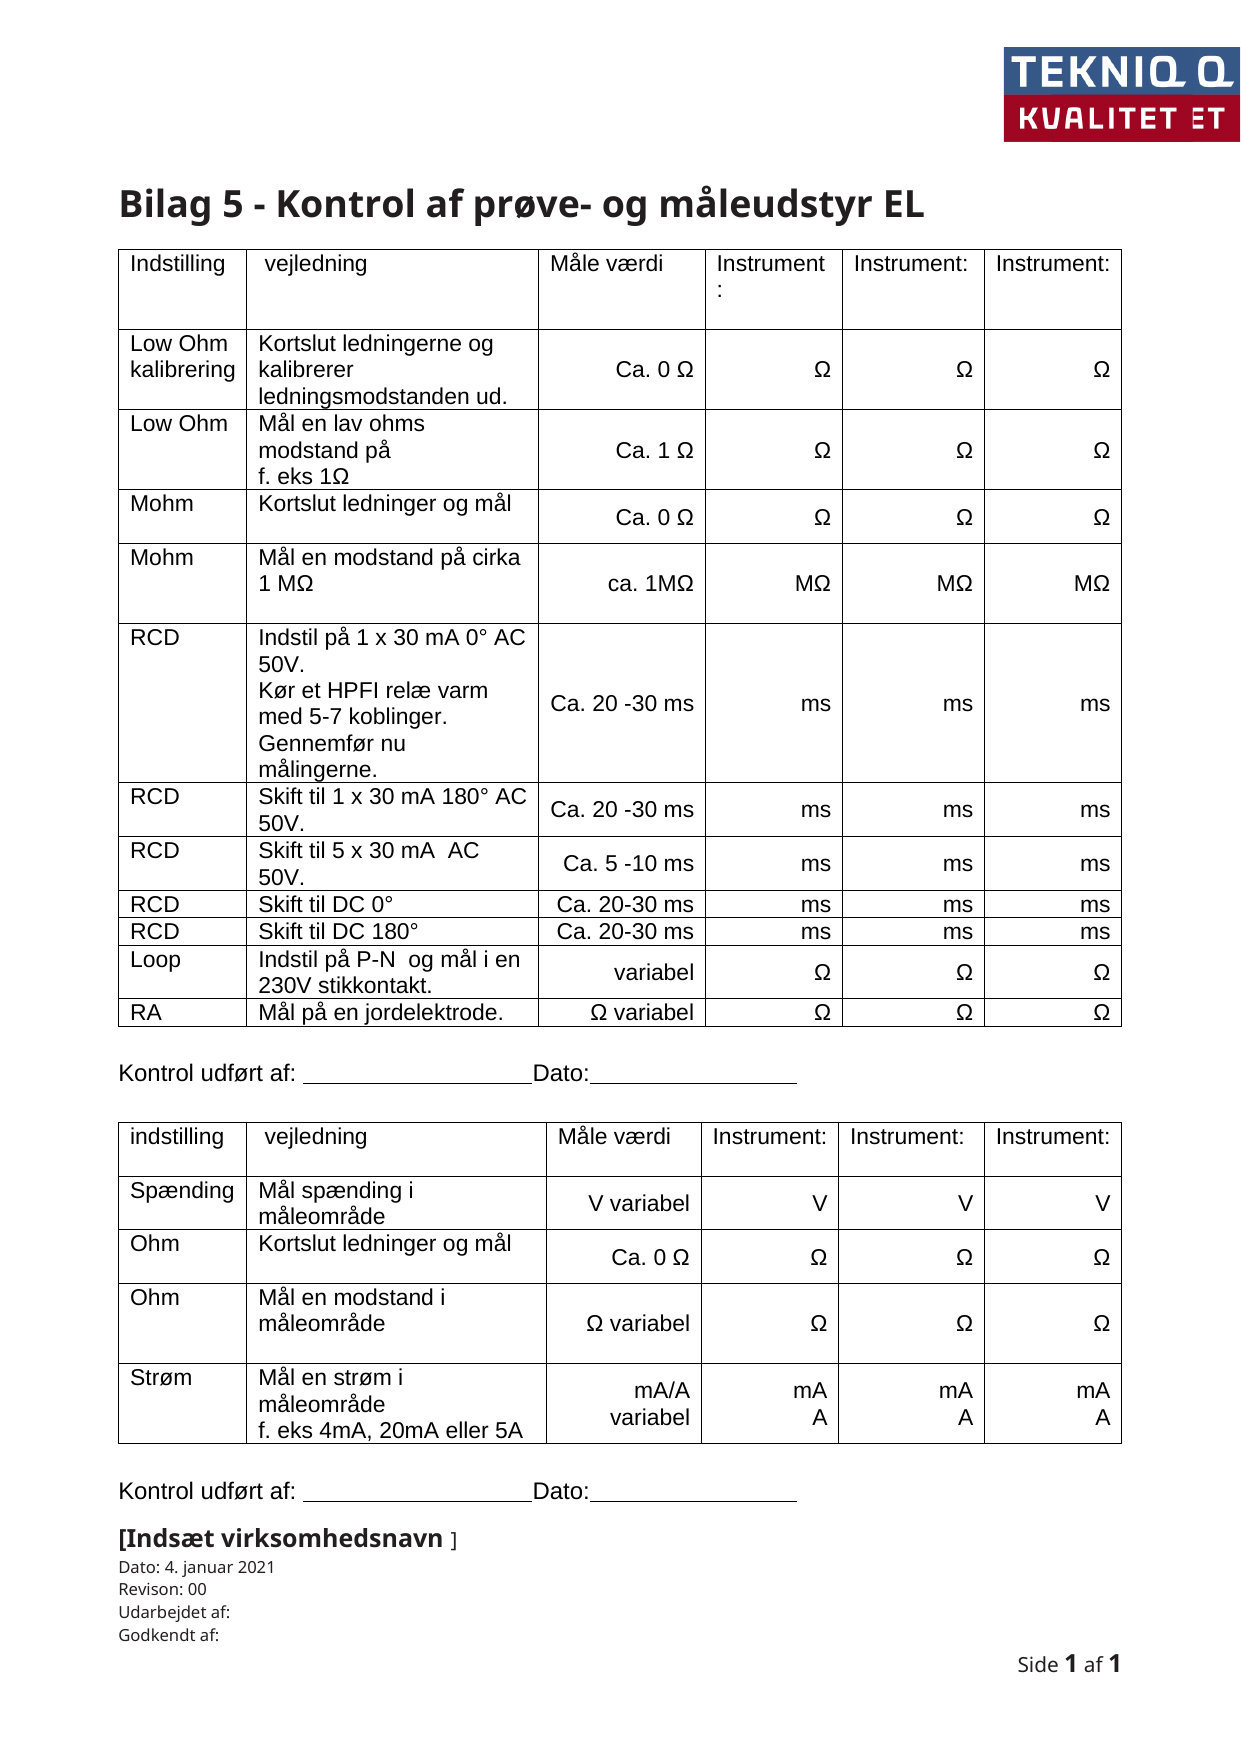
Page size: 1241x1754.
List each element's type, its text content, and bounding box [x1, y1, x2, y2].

table_cell Ω [839, 1230, 984, 1283]
table_cell Mål en lav ohms modstand på f. eks 1Ω [247, 410, 538, 489]
table_cell ms [985, 837, 1121, 890]
table_cell Skift til DC 0° [247, 891, 538, 917]
table_cell Mål spænding i måleområde [247, 1177, 546, 1229]
table_cell ms [706, 837, 842, 890]
table_cell Ω [706, 410, 842, 489]
table_header Instrument: [985, 250, 1121, 329]
picture [1003, 47, 1241, 142]
table_header Instrument: [702, 1123, 838, 1176]
table_cell RCD [119, 624, 246, 782]
table_cell RCD [119, 891, 246, 917]
table_cell Ω [706, 946, 842, 998]
table_cell RCD [119, 783, 246, 836]
table_header vejledning [247, 1123, 546, 1176]
table_cell Ca. 20-30 ms [539, 891, 705, 917]
table_cell variabel [539, 946, 705, 998]
table_cell Kortslut ledninger og mål [247, 1230, 546, 1283]
table_cell Skift til 5 x 30 mA AC 50V. [247, 837, 538, 890]
table_cell V [839, 1177, 984, 1229]
table_cell Ω [706, 999, 842, 1026]
table_cell ms [985, 783, 1121, 836]
table_header Måle værdi [547, 1123, 701, 1176]
table_header Instrument: [839, 1123, 984, 1176]
table_header vejledning [247, 250, 538, 329]
table_cell Ω [985, 999, 1121, 1026]
table_header Indstilling [119, 250, 246, 329]
table_cell ms [706, 918, 842, 944]
table_cell Loop [119, 946, 246, 998]
table_cell MΩ [985, 544, 1121, 623]
table_cell ms [985, 891, 1121, 917]
table_cell Ω [839, 1284, 984, 1363]
table_cell Ca. 20 -30 ms [539, 783, 705, 836]
table_cell Mål en strøm i måleområde f. eks 4mA, 20mA eller 5A [247, 1364, 546, 1443]
table_header Måle værdi [539, 250, 705, 329]
table_cell Ca. 20 -30 ms [539, 624, 705, 782]
table_cell Ca. 1 Ω [539, 410, 705, 489]
table_cell RCD [119, 918, 246, 944]
table_cell mA A [839, 1364, 984, 1443]
table_cell ms [843, 783, 984, 836]
table_cell Kortslut ledninger og mål [247, 490, 538, 543]
table_header Instrument: [843, 250, 984, 329]
table_cell Ω [702, 1230, 838, 1283]
table_cell ms [985, 918, 1121, 944]
table_cell Ω [985, 410, 1121, 489]
table_cell ms [985, 624, 1121, 782]
table_cell Ω [985, 490, 1121, 543]
table_cell Ω [843, 330, 984, 409]
table_cell RA [119, 999, 246, 1026]
table_cell Ω [702, 1284, 838, 1363]
table_cell Ω [985, 946, 1121, 998]
table_cell Ca. 0 Ω [547, 1230, 701, 1283]
table_cell Ω [985, 330, 1121, 409]
table_cell Ca. 0 Ω [539, 330, 705, 409]
table_cell Ω variabel [539, 999, 705, 1026]
table_header indstilling [119, 1123, 246, 1176]
table_cell Ω variabel [547, 1284, 701, 1363]
table_cell V variabel [547, 1177, 701, 1229]
table_cell MΩ [843, 544, 984, 623]
table_header Instrument: [706, 250, 842, 329]
text Bilag 5 - Kontrol af prøve- og måleudstyr EL [118, 177, 1122, 228]
table_cell ms [706, 783, 842, 836]
table_cell Skift til DC 180° [247, 918, 538, 944]
table_cell ms [843, 624, 984, 782]
table_cell ms [843, 891, 984, 917]
table_cell mA/A variabel [547, 1364, 701, 1443]
table_cell Ohm [119, 1284, 246, 1363]
table_cell Strøm [119, 1364, 246, 1443]
table_cell Ω [706, 490, 842, 543]
table_header Instrument: [985, 1123, 1121, 1176]
table_cell Skift til 1 x 30 mA 180° AC 50V. [247, 783, 538, 836]
table_cell Spænding [119, 1177, 246, 1229]
table_cell Low Ohm kalibrering [119, 330, 246, 409]
table_cell Ca. 5 -10 ms [539, 837, 705, 890]
table_cell ca. 1MΩ [539, 544, 705, 623]
table_cell Mohm [119, 544, 246, 623]
table_cell V [985, 1177, 1121, 1229]
table_cell ms [843, 837, 984, 890]
table_cell MΩ [706, 544, 842, 623]
table_cell Ω [843, 946, 984, 998]
table_cell Mohm [119, 490, 246, 543]
table_cell Ω [843, 410, 984, 489]
table_cell Ω [985, 1284, 1121, 1363]
table_cell Indstil på P-N og mål i en 230V stikkontakt. [247, 946, 538, 998]
text Kontrol udført af: Dato: [118, 1477, 1122, 1504]
table_cell ms [706, 891, 842, 917]
table_cell Indstil på 1 x 30 mA 0° AC 50V. Kør et HPFI relæ varm med 5-7 koblinger. Gennemfør nu målingerne. [247, 624, 538, 782]
table_cell mA A [985, 1364, 1121, 1443]
table_cell Ca. 20-30 ms [539, 918, 705, 944]
table_cell Ω [843, 490, 984, 543]
table_cell Mål på en jordelektrode. [247, 999, 538, 1026]
table_cell Mål en modstand på cirka 1 MΩ [247, 544, 538, 623]
table_cell Ca. 0 Ω [539, 490, 705, 543]
table_cell V [702, 1177, 838, 1229]
text Kontrol udført af: Dato: [118, 1058, 1122, 1086]
table_cell RCD [119, 837, 246, 890]
table_cell Kortslut ledningerne og kalibrerer ledningsmodstanden ud. [247, 330, 538, 409]
table_cell Ohm [119, 1230, 246, 1283]
table_cell ms [843, 918, 984, 944]
table_cell Ω [843, 999, 984, 1026]
table_cell Ω [985, 1230, 1121, 1283]
table_cell mA A [702, 1364, 838, 1443]
table_cell Mål en modstand i måleområde [247, 1284, 546, 1363]
table_cell Low Ohm [119, 410, 246, 489]
table_cell Ω [706, 330, 842, 409]
table_cell ms [706, 624, 842, 782]
